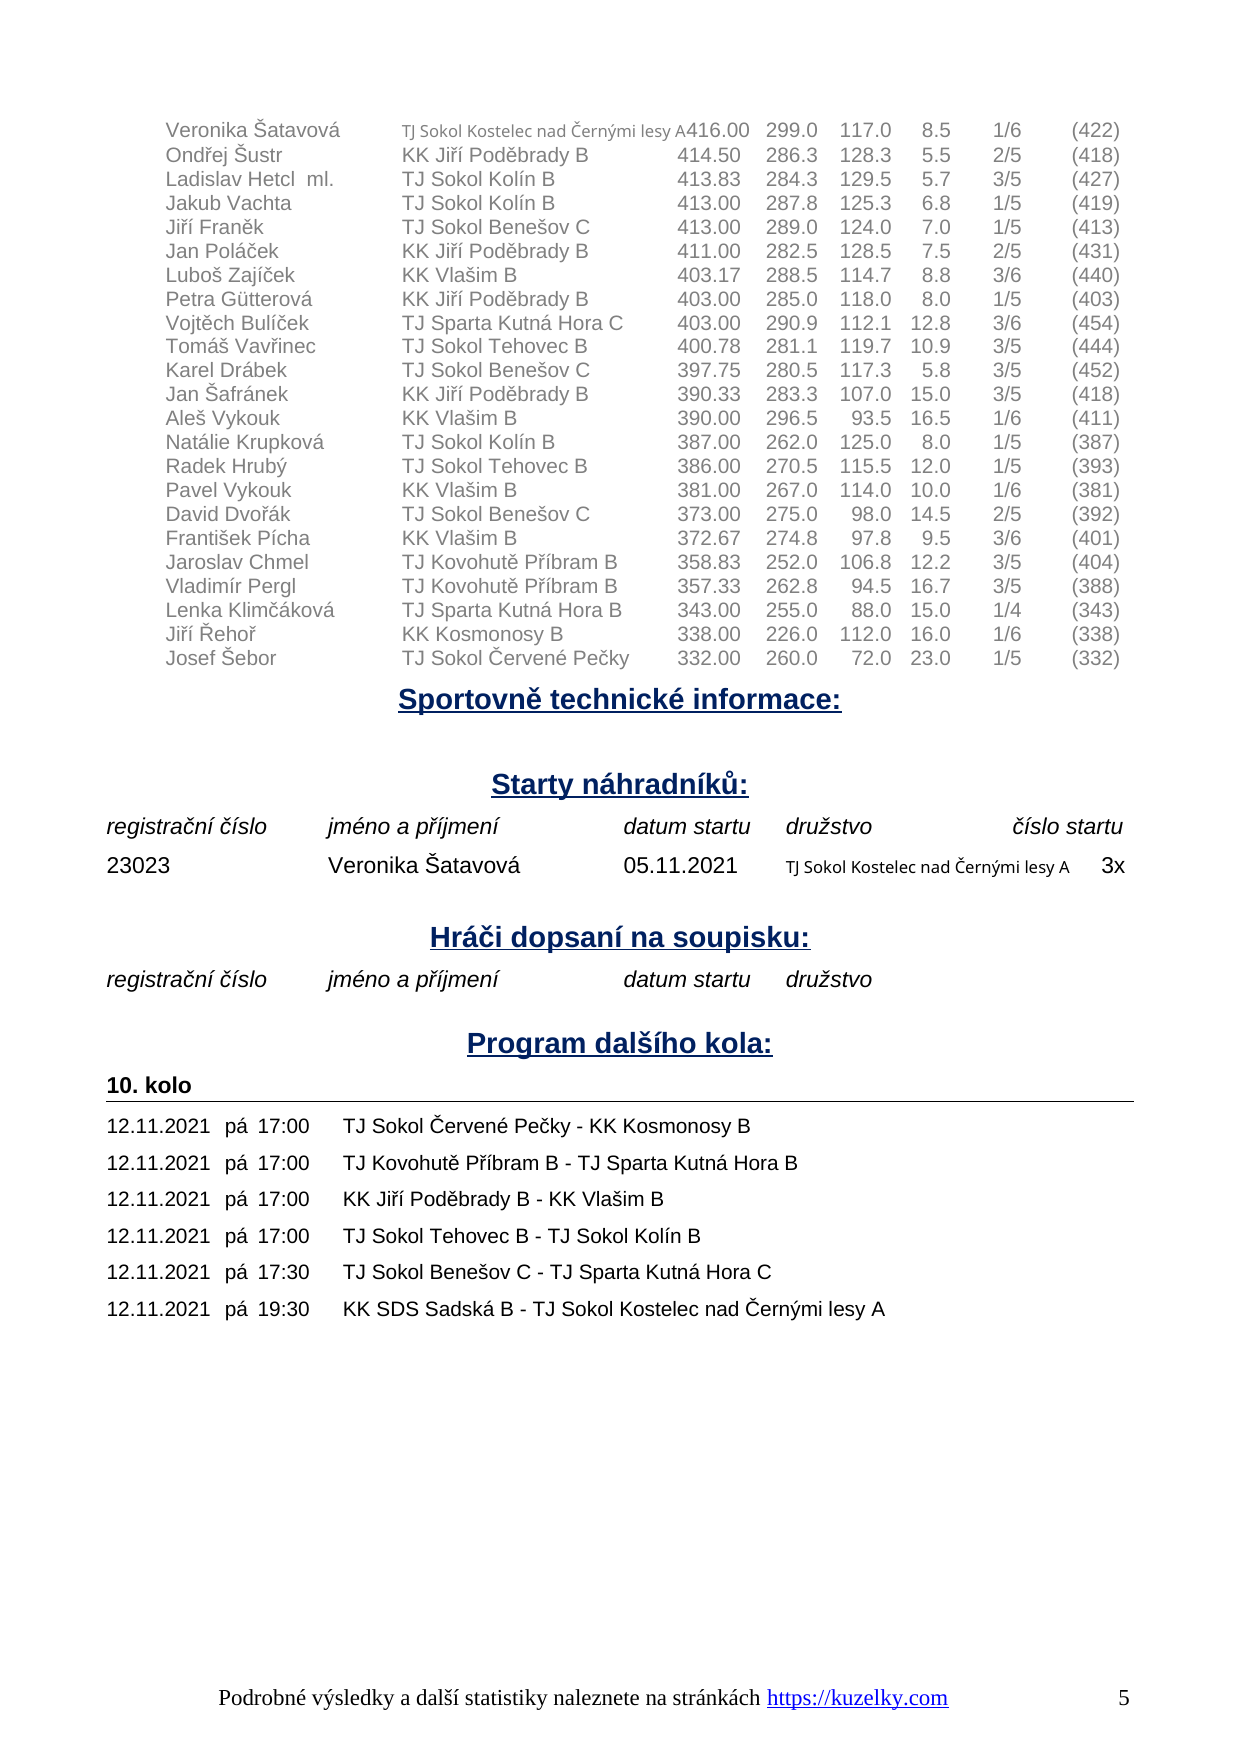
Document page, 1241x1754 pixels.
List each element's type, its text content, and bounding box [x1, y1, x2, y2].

text 12.11.2021 pá 17:30 TJ Sokol Benešov C - TJ Sparta Kutná Hora C [106, 1260, 1134, 1284]
text Pavel Vykouk KK Vlašim B 381.00 267.0 114.0 10.0 1/6 (381) [106, 478, 1134, 502]
text Josef Šebor TJ Sokol Červené Pečky 332.00 260.0 72.0 23.0 1/5 (332) [106, 646, 1134, 670]
text Jan Šafránek KK Jiří Poděbrady B 390.33 283.3 107.0 15.0 3/5 (418) [106, 382, 1134, 406]
text Karel Drábek TJ Sokol Benešov C 397.75 280.5 117.3 5.8 3/5 (452) [106, 358, 1134, 382]
text Starty náhradníků: [94, 767, 1145, 801]
text Petra Gütterová KK Jiří Poděbrady B 403.00 285.0 118.0 8.0 1/5 (403) [106, 286, 1134, 310]
text 10. kolo [106, 1072, 1134, 1101]
text Jiří Franěk TJ Sokol Benešov C 413.00 289.0 124.0 7.0 1/5 (413) [106, 214, 1134, 238]
text registrační číslo jméno a příjmení datum startu družstvo [106, 966, 1134, 992]
text Jan Poláček KK Jiří Poděbrady B 411.00 282.5 128.5 7.5 2/5 (431) [106, 238, 1134, 262]
text registrační číslo jméno a příjmení datum startu družstvo číslo startu [106, 813, 1134, 839]
text Vladimír Pergl TJ Kovohutě Příbram B 357.33 262.8 94.5 16.7 3/5 (388) [106, 574, 1134, 598]
text Jakub Vachta TJ Sokol Kolín B 413.00 287.8 125.3 6.8 1/5 (419) [106, 191, 1134, 214]
text Program dalšího kola: [94, 1026, 1145, 1059]
text Lenka Klimčáková TJ Sparta Kutná Hora B 343.00 255.0 88.0 15.0 1/4 (343) [106, 598, 1134, 622]
text 12.11.2021 pá 17:00 KK Jiří Poděbrady B - KK Vlašim B [106, 1187, 1134, 1211]
text Veronika Šatavová TJ Sokol Kostelec nad Černými lesy A 416.00 299.0 117.0 8.5 1/6 (422) [106, 118, 1134, 143]
text Ladislav Hetcl ml. TJ Sokol Kolín B 413.83 284.3 129.5 5.7 3/5 (427) [106, 167, 1134, 191]
text 12.11.2021 pá 17:00 TJ Sokol Tehovec B - TJ Sokol Kolín B [106, 1223, 1134, 1247]
text 23023 Veronika Šatavová 05.11.2021 TJ Sokol Kostelec nad Černými lesy A 3x [106, 852, 1134, 878]
text Aleš Vykouk KK Vlašim B 390.00 296.5 93.5 16.5 1/6 (411) [106, 406, 1134, 430]
text Hráči dopsaní na soupisku: [94, 891, 1145, 953]
text Luboš Zajíček KK Vlašim B 403.17 288.5 114.7 8.8 3/6 (440) [106, 262, 1134, 286]
text Jaroslav Chmel TJ Kovohutě Příbram B 358.83 252.0 106.8 12.2 3/5 (404) [106, 550, 1134, 574]
text 12.11.2021 pá 17:00 TJ Sokol Červené Pečky - KK Kosmonosy B [106, 1114, 1134, 1138]
text 12.11.2021 pá 19:30 KK SDS Sadská B - TJ Sokol Kostelec nad Černými lesy A [106, 1296, 1134, 1320]
text 12.11.2021 pá 17:00 TJ Kovohutě Příbram B - TJ Sparta Kutná Hora B [106, 1151, 1134, 1174]
text František Pícha KK Vlašim B 372.67 274.8 97.8 9.5 3/6 (401) [106, 526, 1134, 550]
text Vojtěch Bulíček TJ Sparta Kutná Hora C 403.00 290.9 112.1 12.8 3/6 (454) [106, 310, 1134, 334]
text Ondřej Šustr KK Jiří Poděbrady B 414.50 286.3 128.3 5.5 2/5 (418) [106, 143, 1134, 167]
text Jiří Řehoř KK Kosmonosy B 338.00 226.0 112.0 16.0 1/6 (338) [106, 622, 1134, 646]
text Radek Hrubý TJ Sokol Tehovec B 386.00 270.5 115.5 12.0 1/5 (393) [106, 454, 1134, 478]
text Tomáš Vavřinec TJ Sokol Tehovec B 400.78 281.1 119.7 10.9 3/5 (444) [106, 334, 1134, 358]
text Sportovně technické informace: [94, 682, 1145, 716]
text David Dvořák TJ Sokol Benešov C 373.00 275.0 98.0 14.5 2/5 (392) [106, 502, 1134, 526]
text Natálie Krupková TJ Sokol Kolín B 387.00 262.0 125.0 8.0 1/5 (387) [106, 430, 1134, 454]
